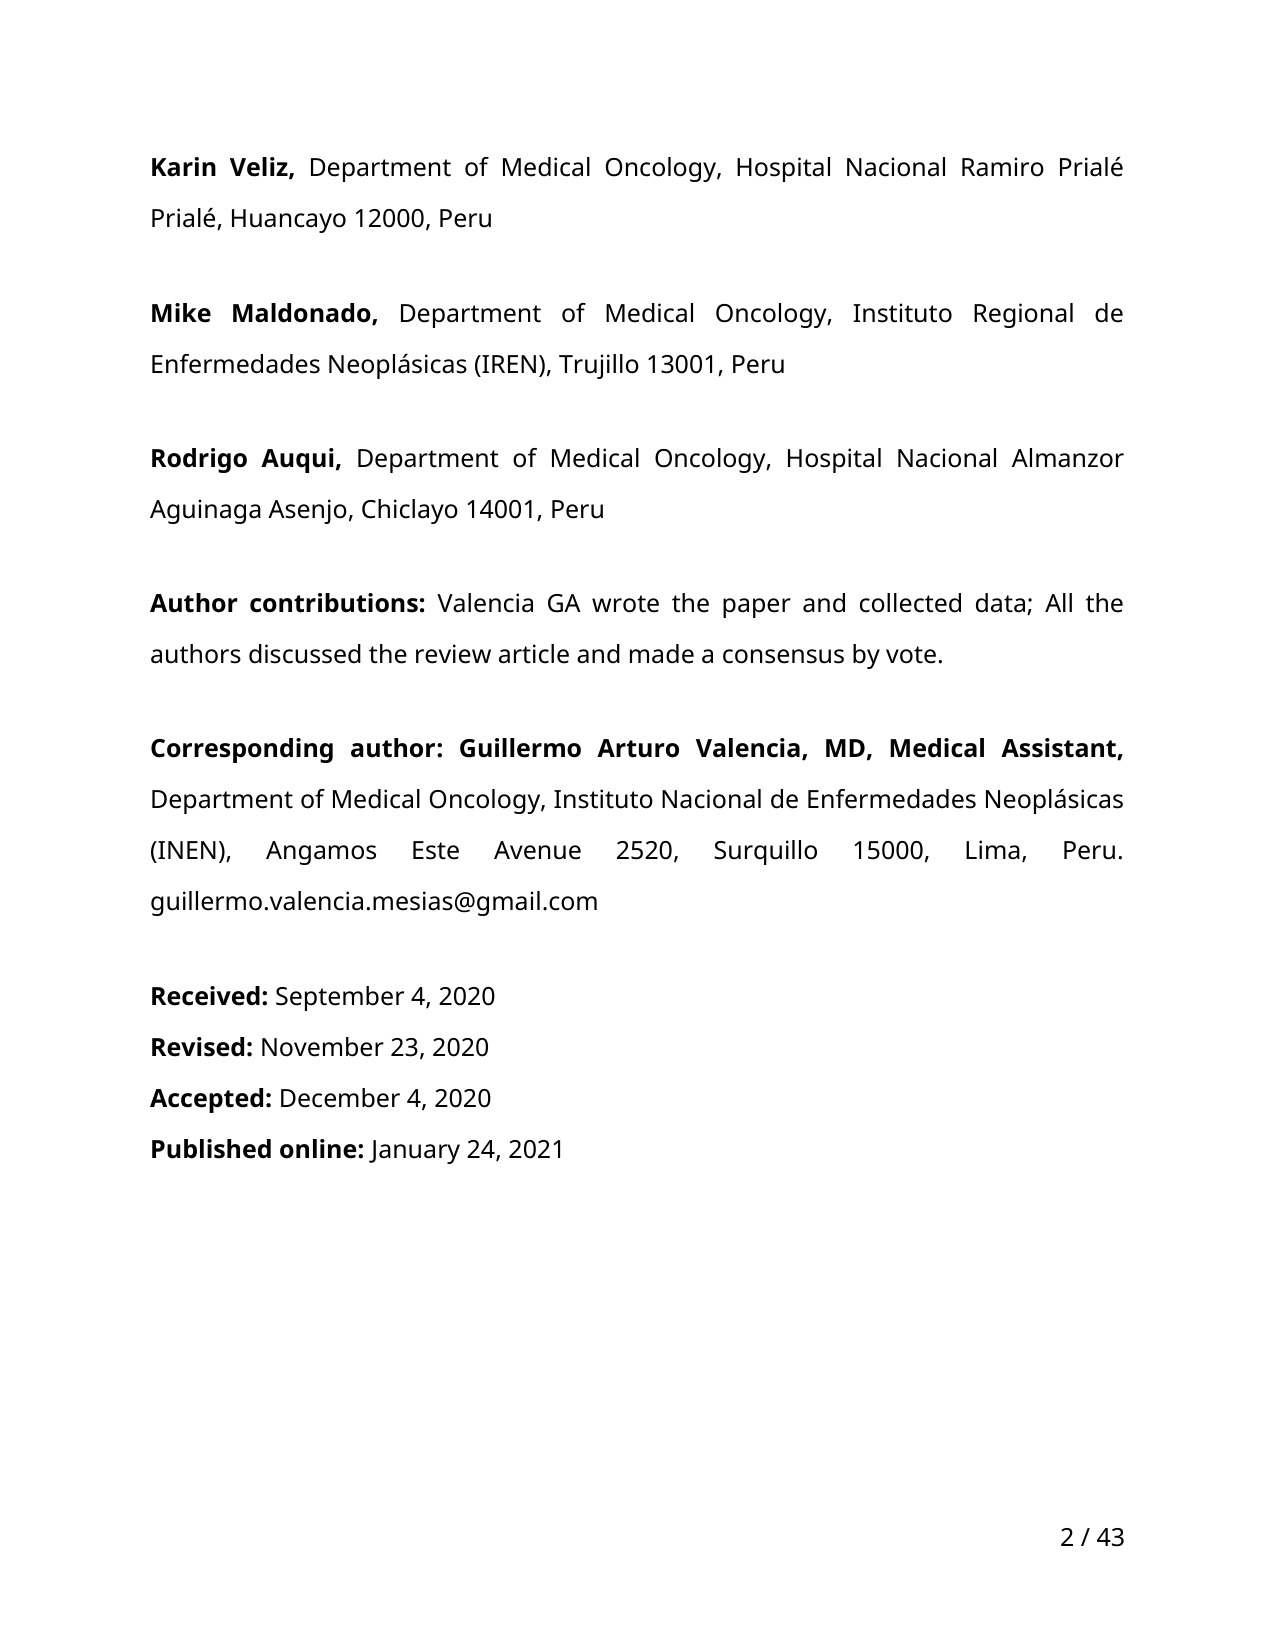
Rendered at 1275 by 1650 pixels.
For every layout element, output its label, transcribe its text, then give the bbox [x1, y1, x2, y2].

text Karin Veliz, Department of Medical Oncology, Hospital Nacional Ramiro Prialé Prialé, Huancayo 12000, Peru [150, 150, 1125, 235]
text Published online: January 24, 2021 [150, 1131, 1125, 1165]
text Accepted: December 4, 2020 [150, 1080, 1125, 1114]
text Author contributions: Valencia GA wrote the paper and collected data; All the authors discussed the review article and made a consensus by vote. [150, 586, 1125, 671]
text Corresponding author: Guillermo Arturo Valencia, MD, Medical Assistant, Department of Medical Oncology, Instituto Nacional de Enfermedades Neoplásicas (INEN), Angamos Este Avenue 2520, Surquillo 15000, Lima, Peru. guillermo.valencia.mesias@gmail.com [150, 731, 1125, 918]
text Revised: November 23, 2020 [150, 1029, 1125, 1063]
text Received: September 4, 2020 [150, 978, 1125, 1012]
text Mike Maldonado, Department of Medical Oncology, Instituto Regional de Enfermedades Neoplásicas (IREN), Trujillo 13001, Peru [150, 295, 1125, 380]
text Rodrigo Auqui, Department of Medical Oncology, Hospital Nacional Almanzor Aguinaga Asenjo, Chiclayo 14001, Peru [150, 440, 1125, 526]
